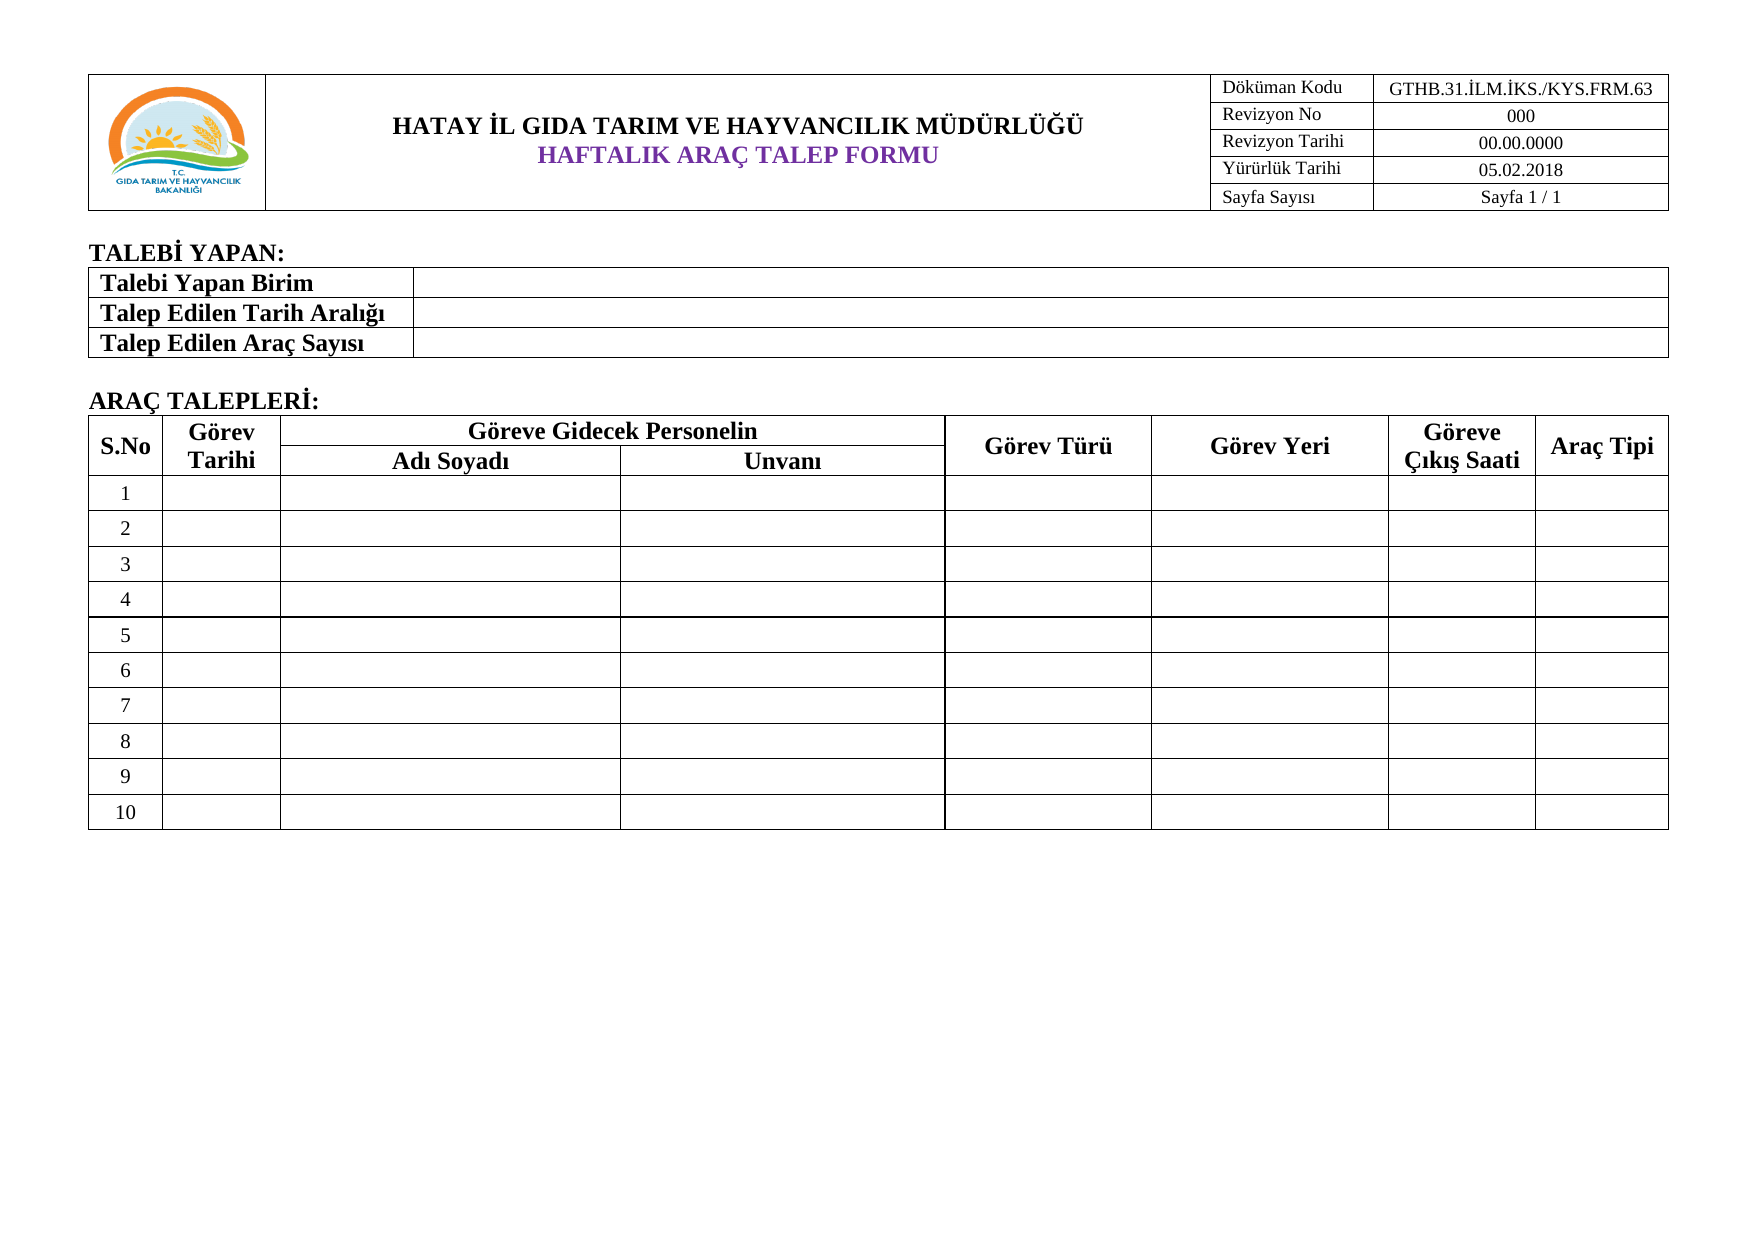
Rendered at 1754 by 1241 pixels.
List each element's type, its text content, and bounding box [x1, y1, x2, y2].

table_cell [1536, 547, 1668, 581]
table_cell 6 [89, 653, 162, 687]
table_cell [414, 328, 1668, 357]
table_cell [1536, 759, 1668, 793]
table_cell 2 [89, 511, 162, 546]
table_cell [1389, 653, 1535, 687]
table_cell [1536, 511, 1668, 546]
text ARAÇ TALEPLERİ: [88, 386, 1636, 415]
table_cell [1152, 476, 1388, 510]
table_cell [1536, 653, 1668, 687]
table_cell [163, 724, 280, 758]
table_cell [1152, 582, 1388, 616]
table_cell [946, 476, 1151, 510]
table_cell [1152, 724, 1388, 758]
table_cell [1152, 759, 1388, 793]
table_cell [1536, 582, 1668, 616]
table_cell [163, 688, 280, 723]
table_cell [1389, 759, 1535, 793]
table_cell [621, 547, 944, 581]
table_cell 5 [89, 618, 162, 652]
table_cell [163, 582, 280, 616]
table_cell [621, 759, 944, 793]
table_header Göreve Çıkış Saati [1389, 416, 1535, 475]
table_cell Adı Soyadı [281, 446, 620, 475]
table_cell [1152, 795, 1388, 829]
table_cell [163, 618, 280, 652]
table_cell [163, 653, 280, 687]
table_cell [1389, 511, 1535, 546]
table_cell [1536, 795, 1668, 829]
table_cell [281, 688, 620, 723]
table_cell [1389, 724, 1535, 758]
table_cell [1389, 582, 1535, 616]
table_cell 8 [89, 724, 162, 758]
table_cell [621, 476, 944, 510]
table_cell [621, 618, 944, 652]
table_cell 7 [89, 688, 162, 723]
table_cell [621, 724, 944, 758]
table_header Görev Yeri [1152, 416, 1388, 475]
table_cell [621, 653, 944, 687]
table_header Araç Tipi [1536, 416, 1668, 475]
table_header Görev Tarihi [163, 416, 280, 475]
table_cell [1536, 618, 1668, 652]
table_cell [621, 511, 944, 546]
table_cell [414, 298, 1668, 327]
table_cell [163, 759, 280, 793]
table_cell [281, 547, 620, 581]
table_header Göreve Gidecek Personelin [281, 416, 944, 445]
table_cell [281, 759, 620, 793]
table_cell 1 [89, 476, 162, 510]
table_cell [281, 511, 620, 546]
table_cell [1536, 476, 1668, 510]
table_cell [281, 476, 620, 510]
table_cell [281, 724, 620, 758]
table_cell [1536, 724, 1668, 758]
table_header Görev Türü [946, 416, 1151, 475]
table_cell Unvanı [621, 446, 944, 475]
table_cell Talep Edilen Tarih Aralığı [89, 298, 413, 327]
table_cell [1389, 476, 1535, 510]
table_cell [281, 582, 620, 616]
table_header Talebi Yapan Birim [89, 268, 413, 297]
table_cell [1389, 547, 1535, 581]
table_cell [1389, 688, 1535, 723]
table_cell [946, 547, 1151, 581]
table_cell [1152, 547, 1388, 581]
table_cell 9 [89, 759, 162, 793]
table_cell [163, 476, 280, 510]
picture [99, 75, 258, 206]
table_cell [621, 688, 944, 723]
table_cell [1389, 618, 1535, 652]
table_cell 10 [89, 795, 162, 829]
table_cell [621, 795, 944, 829]
table_cell [1536, 688, 1668, 723]
table_cell [946, 724, 1151, 758]
table_cell [281, 795, 620, 829]
table_header S.No [89, 416, 162, 475]
table_cell [281, 653, 620, 687]
table_cell [946, 618, 1151, 652]
table_cell Talep Edilen Araç Sayısı [89, 328, 413, 357]
table_cell [1389, 795, 1535, 829]
table_cell [163, 511, 280, 546]
table_cell [281, 618, 620, 652]
table_cell [946, 582, 1151, 616]
table_cell [946, 653, 1151, 687]
table_header [414, 268, 1668, 297]
table_cell [946, 795, 1151, 829]
table_cell [621, 582, 944, 616]
table_cell [1152, 618, 1388, 652]
table_cell [1152, 511, 1388, 546]
table_cell [163, 795, 280, 829]
table_cell 3 [89, 547, 162, 581]
table_cell [163, 547, 280, 581]
table_cell [946, 511, 1151, 546]
table_cell 4 [89, 582, 162, 616]
table_cell [1152, 688, 1388, 723]
table_cell [1152, 653, 1388, 687]
table_cell [946, 759, 1151, 793]
table_cell [946, 688, 1151, 723]
text TALEBİ YAPAN: [88, 238, 1636, 267]
